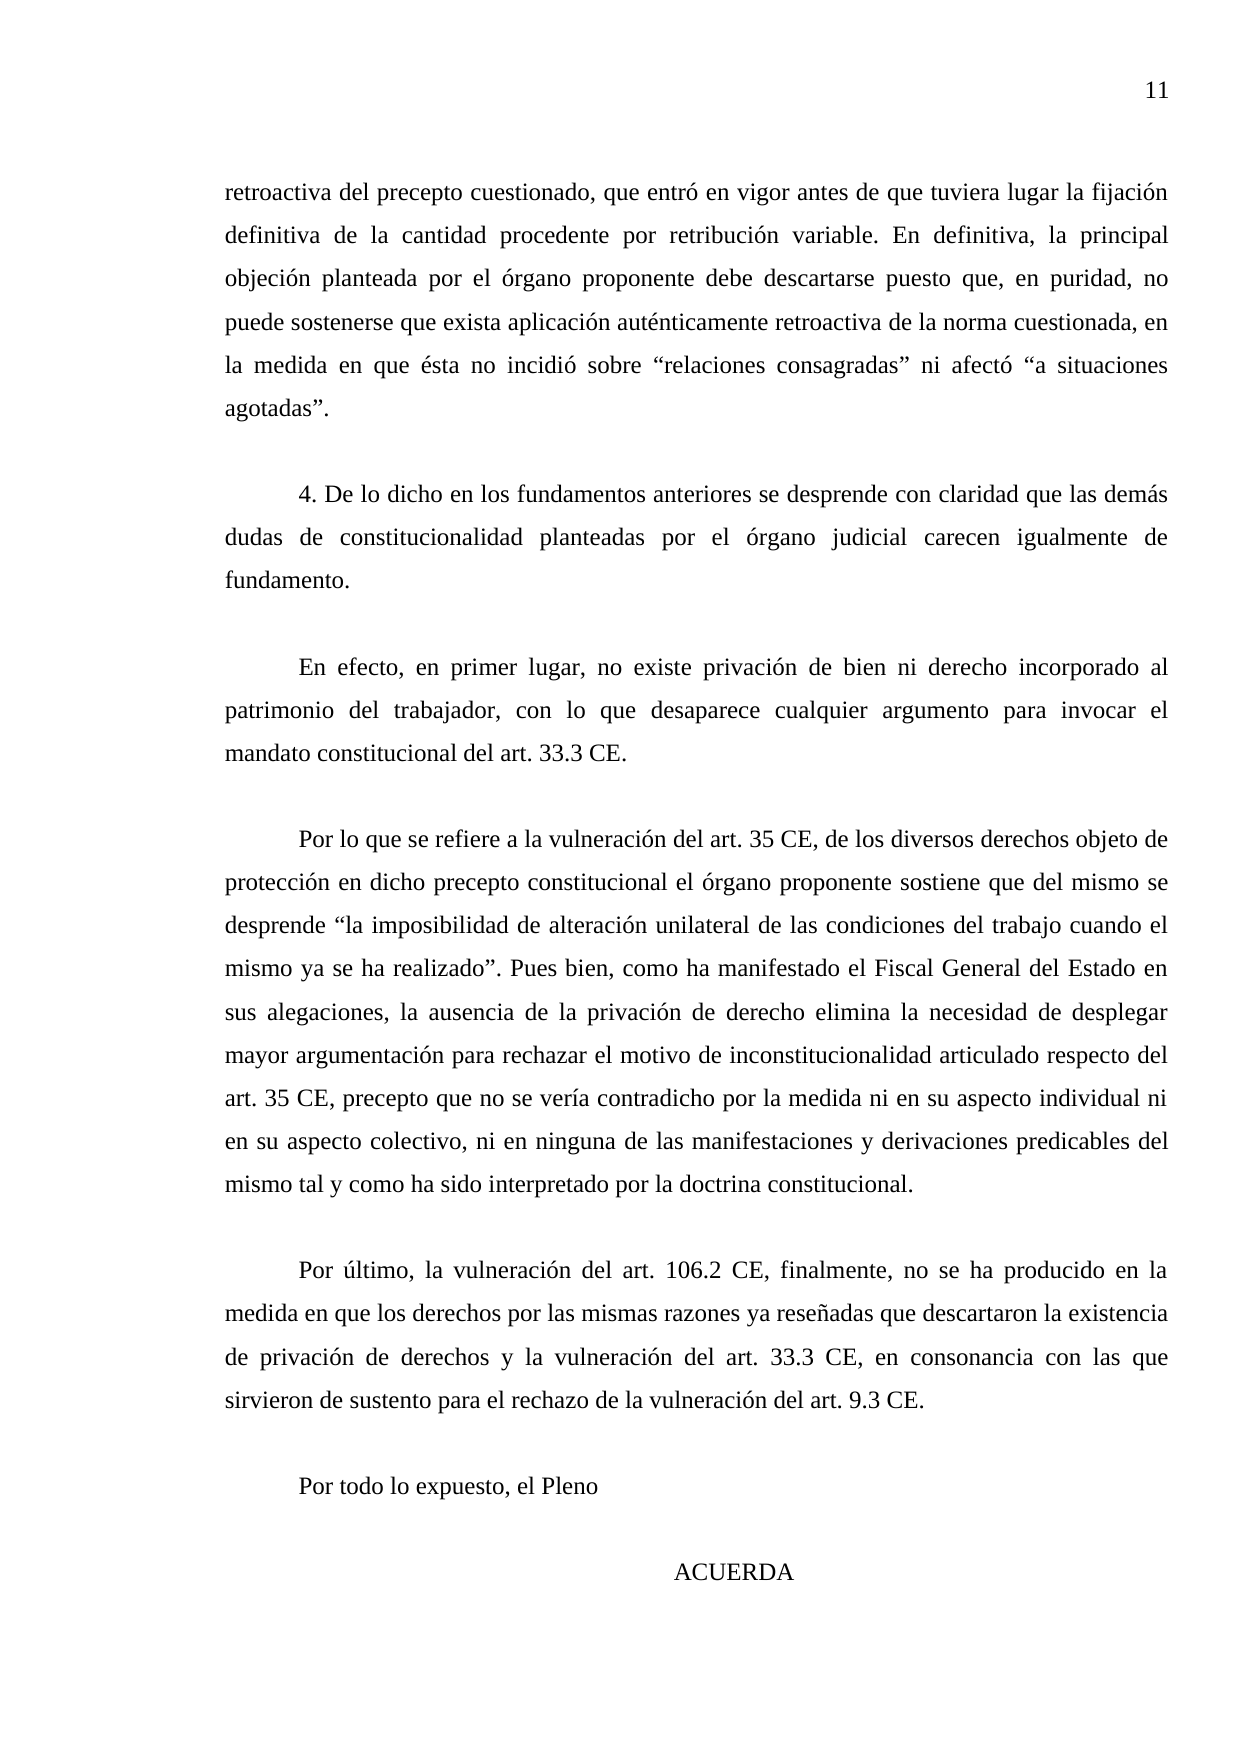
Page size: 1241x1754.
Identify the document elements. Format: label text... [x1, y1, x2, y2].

text Por todo lo expuesto, el Pleno [224, 1471, 1169, 1500]
text Por lo que se refiere a la vulneración del art. 35 CE, de los diversos derechos objeto de protección en dicho precepto constitucional el órgano proponente sostiene que del mismo se desprende “la imposibilidad de alteración unilateral de las condiciones del trabajo cuando el mismo ya se ha realizado”. Pues bien, como ha manifestado el Fiscal General del Estado en sus alegaciones, la ausencia de la privación de derecho elimina la necesidad de desplegar mayor argumentación para rechazar el motivo de inconstitucionalidad articulado respecto del art. 35 CE, precepto que no se vería contradicho por la medida ni en su aspecto individual ni en su aspecto colectivo, ni en ninguna de las manifestaciones y derivaciones predicables del mismo tal y como ha sido interpretado por la doctrina constitucional. [224, 824, 1169, 1198]
text ACUERDA [224, 1557, 1169, 1586]
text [224, 177, 1169, 422]
text En efecto, en primer lugar, no existe privación de bien ni derecho incorporado al patrimonio del trabajador, con lo que desaparece cualquier argumento para invocar el mandato constitucional del art. 33.3 CE. [224, 652, 1169, 767]
text 4. De lo dicho en los fundamentos anteriores se desprende con claridad que las demás dudas de constitucionalidad planteadas por el órgano judicial carecen igualmente de fundamento. [224, 479, 1169, 594]
text Por último, la vulneración del art. 106.2 CE, finalmente, no se ha producido en la medida en que los derechos por las mismas razones ya reseñadas que descartaron la existencia de privación de derechos y la vulneración del art. 33.3 CE, en consonancia con las que sirvieron de sustento para el rechazo de la vulneración del art. 9.3 CE. [224, 1255, 1169, 1413]
